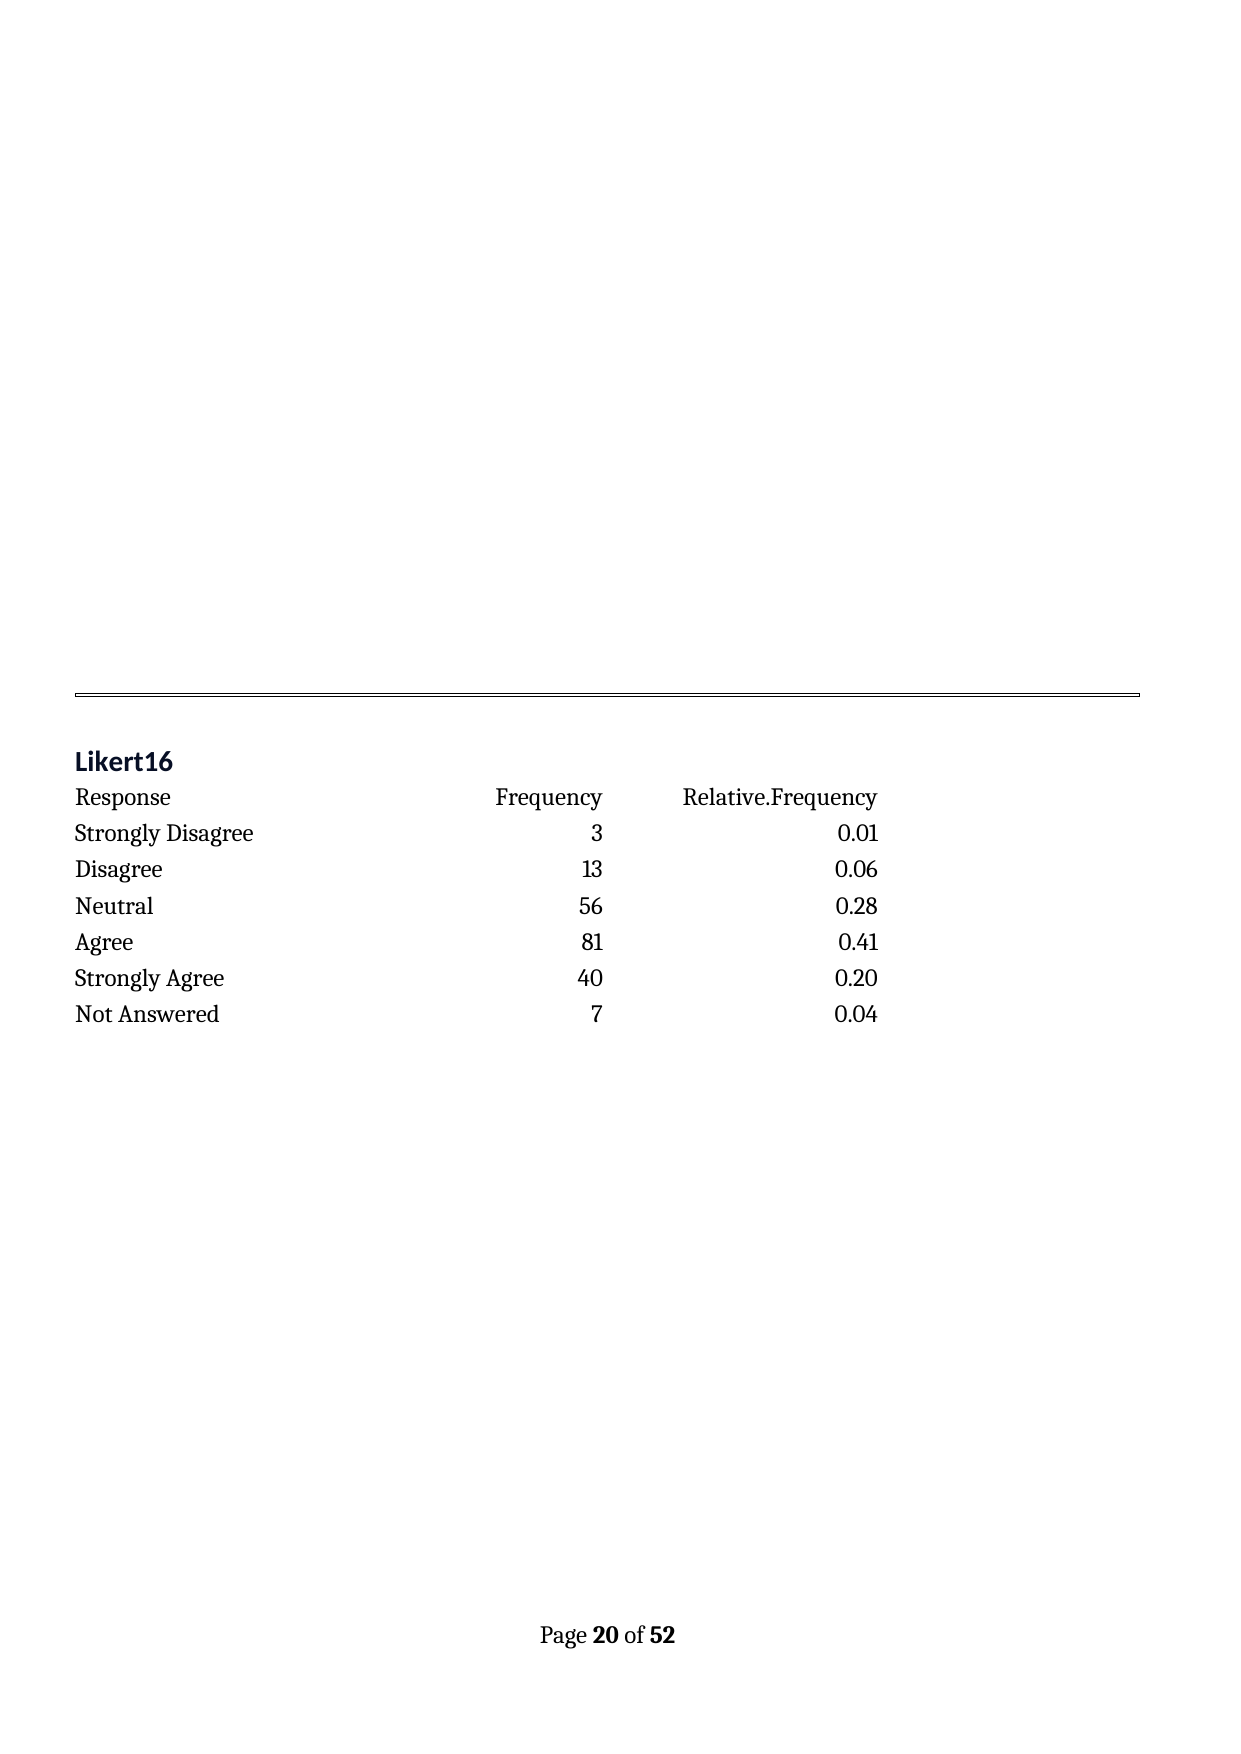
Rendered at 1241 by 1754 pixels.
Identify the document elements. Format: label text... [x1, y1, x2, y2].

table_header Response [64, 779, 339, 815]
table_cell 0.28 [614, 888, 889, 924]
table_cell 3 [339, 815, 614, 852]
table_cell 0.06 [614, 852, 889, 888]
table_header Relative.Frequency [614, 779, 889, 815]
table_cell 0.01 [614, 815, 889, 852]
table_cell 81 [339, 924, 614, 960]
table_cell Neutral [64, 888, 339, 924]
table_cell Not Answered [64, 997, 339, 1033]
table_cell 0.20 [614, 960, 889, 997]
table_cell Strongly Disagree [64, 815, 339, 852]
table_cell 56 [339, 888, 614, 924]
table_cell 13 [339, 852, 614, 888]
table_cell Strongly Agree [64, 960, 339, 997]
table_header Frequency [339, 779, 614, 815]
table_cell 0.04 [614, 997, 889, 1033]
table_cell Agree [64, 924, 339, 960]
table_cell Disagree [64, 852, 339, 888]
subtitle Likert16 [75, 743, 1140, 779]
table_cell 7 [339, 997, 614, 1033]
table_cell 40 [339, 960, 614, 997]
table_cell 0.41 [614, 924, 889, 960]
